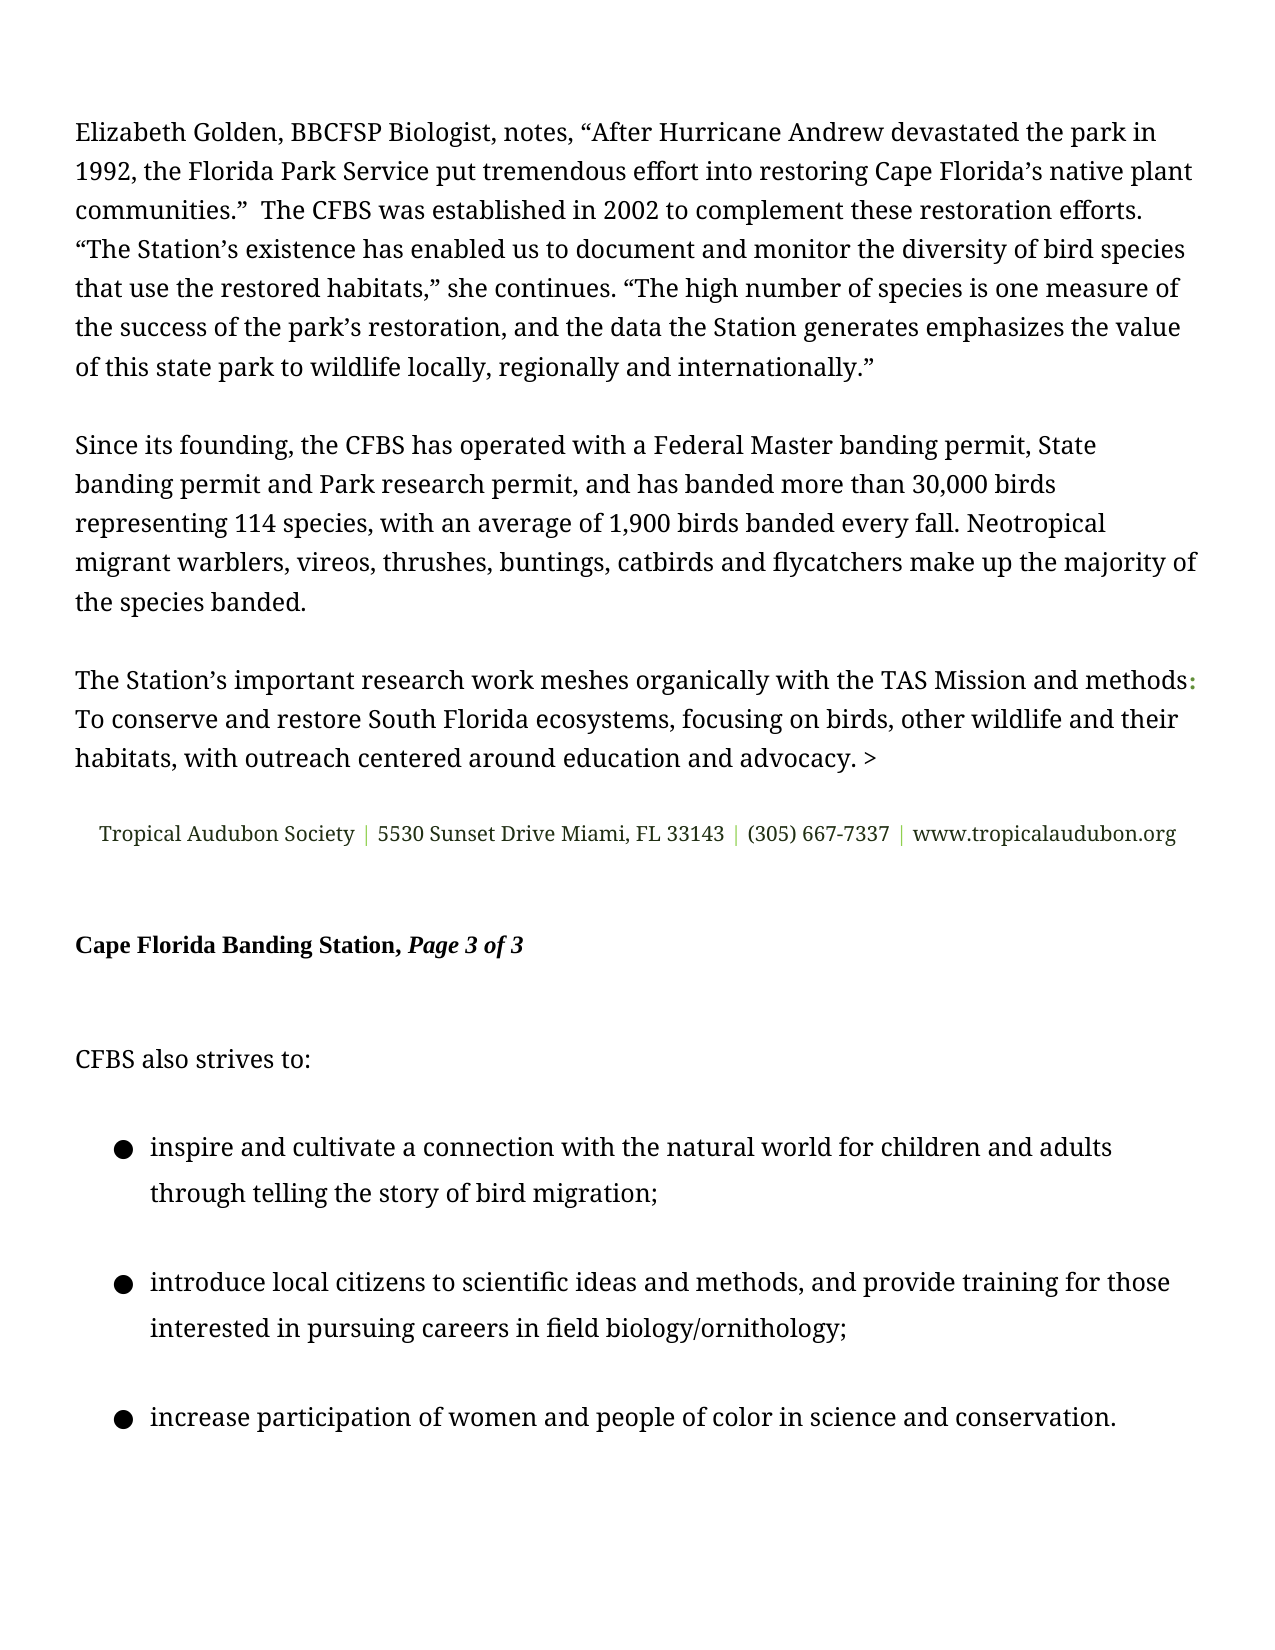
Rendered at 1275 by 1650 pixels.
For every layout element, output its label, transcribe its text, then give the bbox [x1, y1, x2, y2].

text Since its founding, the CFBS has operated with a Federal Master banding permit, State banding permit and Park research permit, and has banded more than 30,000 birds representing 114 species, with an average of 1,900 birds banded every fall. Neotropical migrant warblers, vireos, thrushes, buntings, catbirds and flycatchers make up the majority of the species banded. [75, 427, 1200, 618]
text Tropical Audubon Society | 5530 Sunset Drive Miami, FL 33143 | (305) 667-7337 | www.tropicalaudubon.org [75, 819, 1200, 848]
text The Station’s important research work meshes organically with the TAS Mission and methods: To conserve and restore South Florida ecosystems, focusing on birds, other wildlife and their habitats, with outreach centered around education and advocacy. > [75, 662, 1200, 775]
list inspire and cultivate a connection with the natural world for children and adults through telling the story of bird migration; [112, 1120, 1200, 1210]
text Elizabeth Golden, BBCFSP Biologist, notes, “After Hurricane Andrew devastated the park in 1992, the Florida Park Service put tremendous effort into restoring Cape Florida’s native plant communities.” The CFBS was established in 2002 to complement these restoration efforts. “The Station’s existence has enabled us to document and monitor the diversity of bird species that use the restored habitats,” she continues. “The high number of species is one measure of the success of the park’s restoration, and the data the Station generates emphasizes the value of this state park to wildlife locally, regionally and internationally.” [75, 114, 1199, 383]
text CFBS also strives to: [75, 1041, 1200, 1076]
list introduce local citizens to scientific ideas and methods, and provide training for those interested in pursuing careers in field biology/ornithology; [112, 1254, 1200, 1345]
list increase participation of women and people of color in science and conservation. [112, 1389, 1200, 1440]
text Cape Florida Banding Station, Page 3 of 3 [75, 930, 1200, 959]
